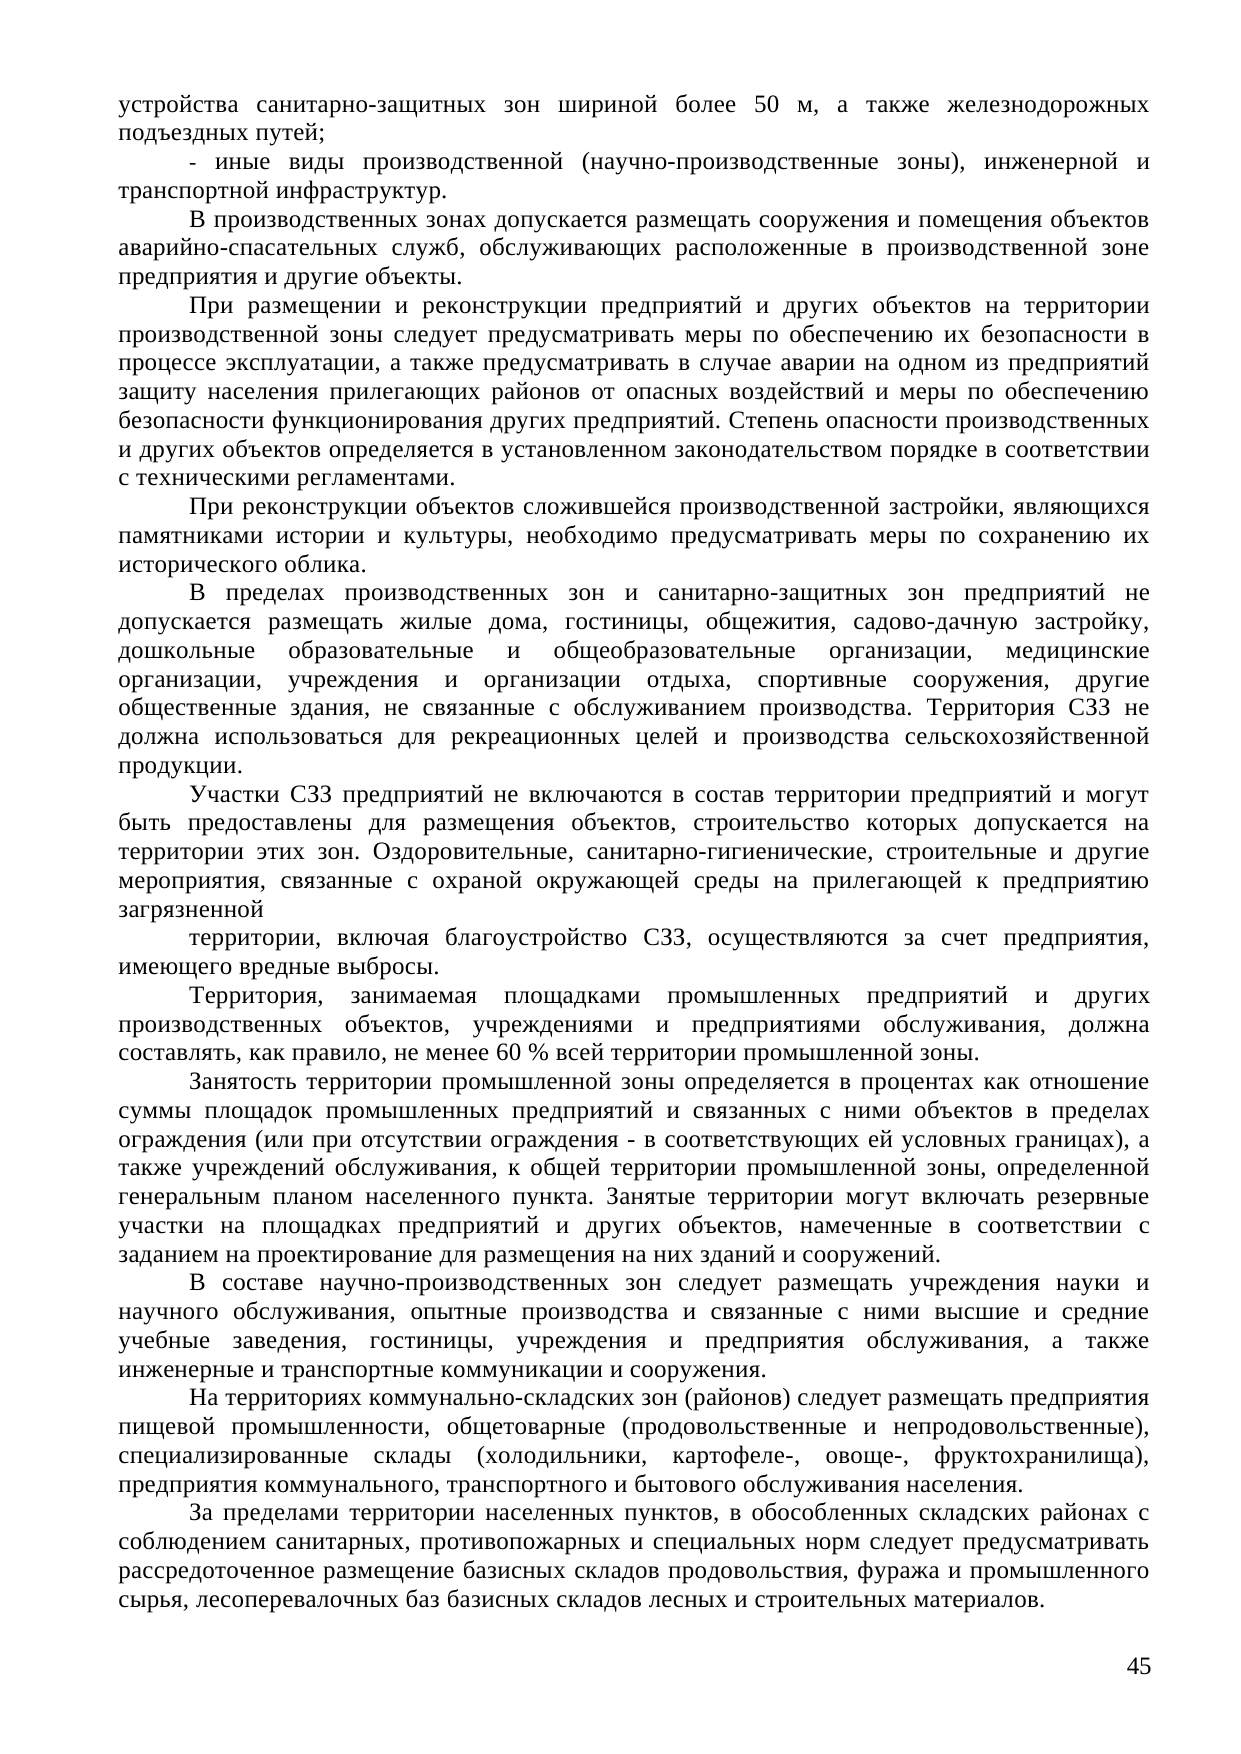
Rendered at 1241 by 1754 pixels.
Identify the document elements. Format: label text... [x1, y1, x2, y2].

text При реконструкции объектов сложившейся производственной застройки, являющихся памятниками истории и культуры, необходимо предусматривать меры по сохранению их исторического облика. [118, 491, 1152, 577]
text На территориях коммунально-складских зон (районов) следует размещать предприятия пищевой промышленности, общетоварные (продовольственные и непродовольственные), специализированные склады (холодильники, картофеле-, овоще-, фруктохранилища), предприятия коммунального, транспортного и бытового обслуживания населения. [118, 1382, 1152, 1497]
text территории, включая благоустройство СЗЗ, осуществляются за счет предприятия, имеющего вредные выбросы. [118, 922, 1152, 980]
text Участки СЗЗ предприятий не включаются в состав территории предприятий и могут быть предоставлены для размещения объектов, строительство которых допускается на территории этих зон. Оздоровительные, санитарно-гигиенические, строительные и другие мероприятия, связанные с охраной окружающей среды на прилегающей к предприятию загрязненной [118, 779, 1152, 922]
text В пределах производственных зон и санитарно-защитных зон предприятий не допускается размещать жилые дома, гостиницы, общежития, садово-дачную застройку, дошкольные образовательные и общеобразовательные организации, медицинские организации, учреждения и организации отдыха, спортивные сооружения, другие общественные здания, не связанные с обслуживанием производства. Территория СЗЗ не должна использоваться для рекреационных целей и производства сельскохозяйственной продукции. [118, 577, 1152, 779]
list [118, 89, 1152, 146]
text При размещении и реконструкции предприятий и других объектов на территории производственной зоны следует предусматривать меры по обеспечению их безопасности в процессе эксплуатации, а также предусматривать в случае аварии на одном из предприятий защиту населения прилегающих районов от опасных воздействий и меры по обеспечению безопасности функционирования других предприятий. Степень опасности производственных и других объектов определяется в установленном законодательством порядке в соответствии с техническими регламентами. [118, 290, 1152, 491]
text В составе научно-производственных зон следует размещать учреждения науки и научного обслуживания, опытные производства и связанные с ними высшие и средние учебные заведения, гостиницы, учреждения и предприятия обслуживания, а также инженерные и транспортные коммуникации и сооружения. [118, 1267, 1152, 1382]
list иные виды производственной (научно-производственные зоны), инженерной и транспортной инфраструктур. [118, 146, 1152, 204]
text В производственных зонах допускается размещать сооружения и помещения объектов аварийно-спасательных служб, обслуживающих расположенные в производственной зоне предприятия и другие объекты. [118, 204, 1152, 290]
text Занятость территории промышленной зоны определяется в процентах как отношение суммы площадок промышленных предприятий и связанных с ними объектов в пределах ограждения (или при отсутствии ограждения - в соответствующих ей условных границах), а также учреждений обслуживания, к общей территории промышленной зоны, определенной генеральным планом населенного пункта. Занятые территории могут включать резервные участки на площадках предприятий и других объектов, намеченные в соответствии с заданием на проектирование для размещения на них зданий и сооружений. [118, 1066, 1152, 1267]
text Территория, занимаемая площадками промышленных предприятий и других производственных объектов, учреждениями и предприятиями обслуживания, должна составлять, как правило, не менее 60 % всей территории промышленной зоны. [118, 980, 1152, 1066]
text За пределами территории населенных пунктов, в обособленных складских районах с соблюдением санитарных, противопожарных и специальных норм следует предусматривать рассредоточенное размещение базисных складов продовольствия, фуража и промышленного сырья, лесоперевалочных баз базисных складов лесных и строительных материалов. [118, 1497, 1152, 1612]
